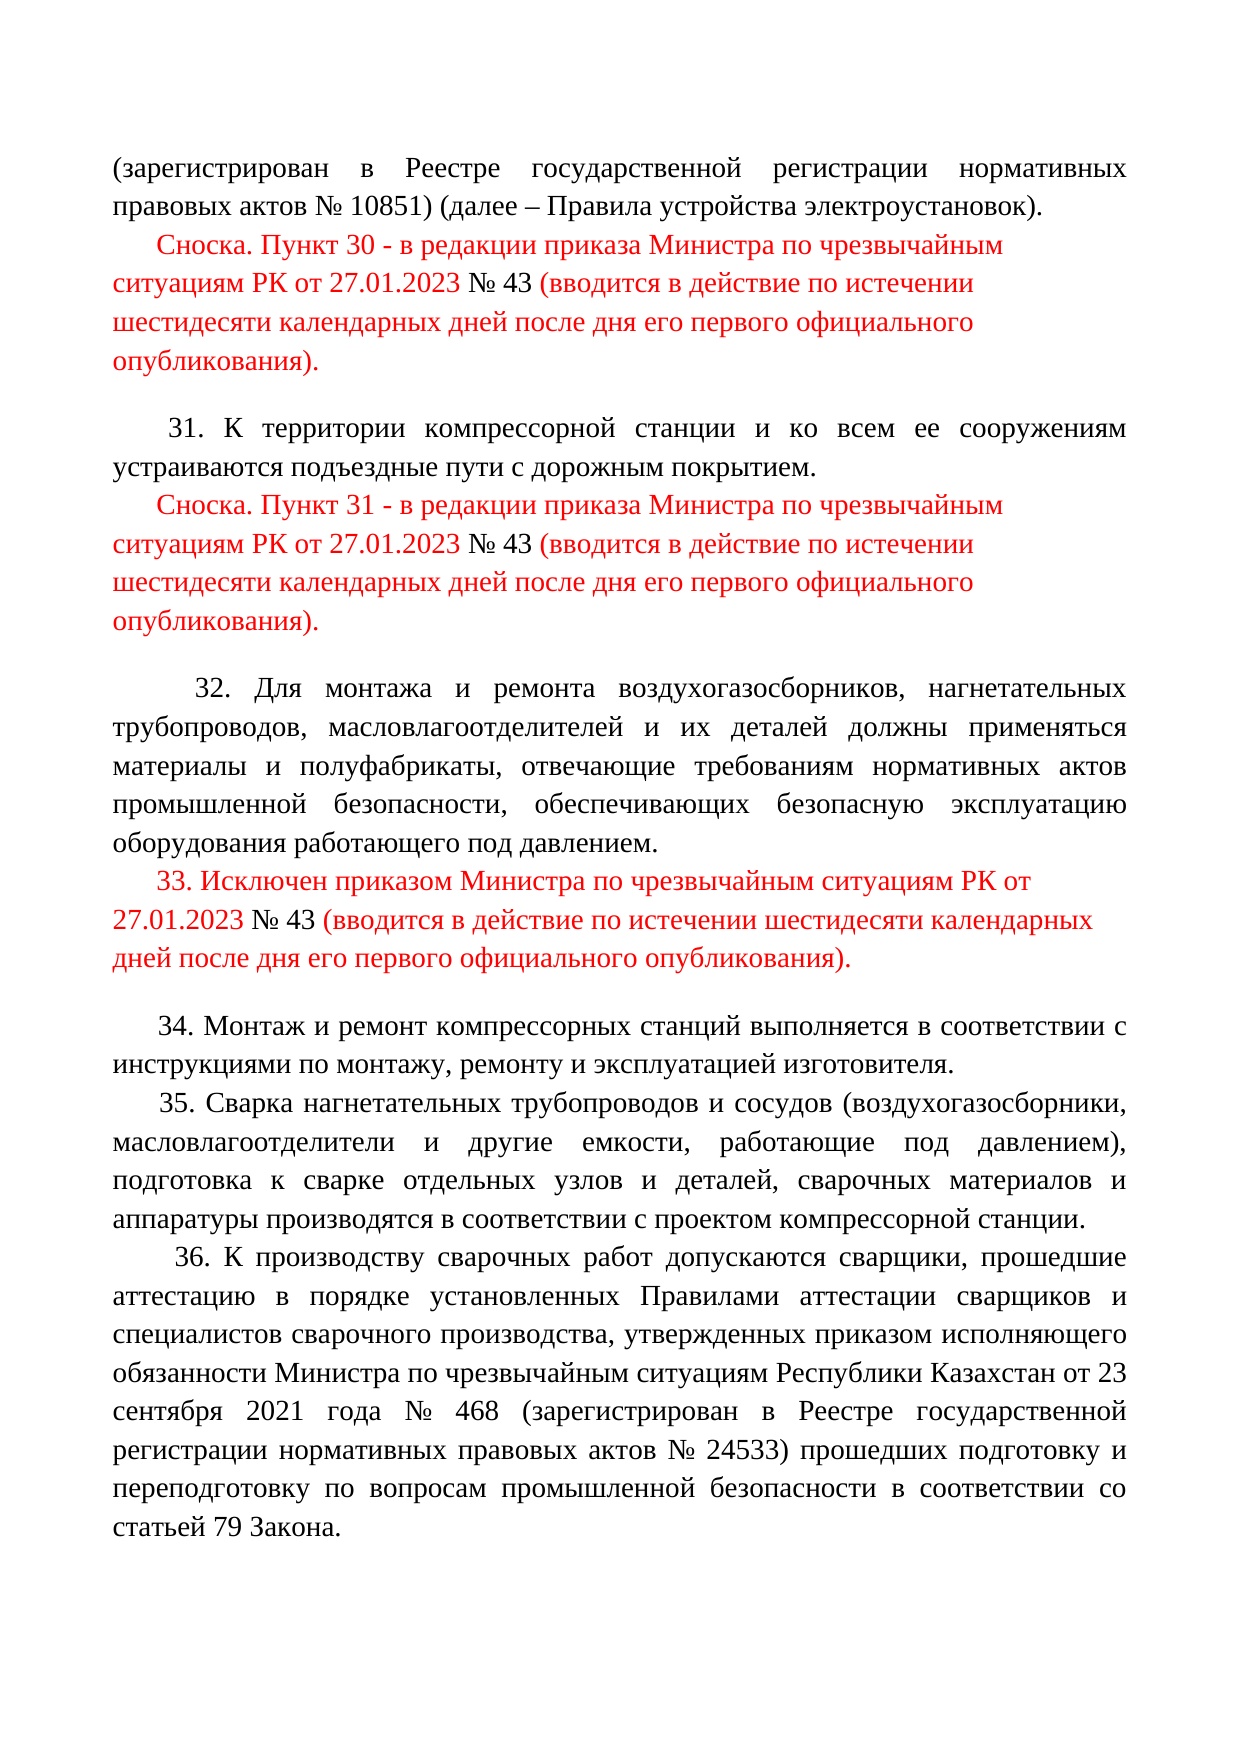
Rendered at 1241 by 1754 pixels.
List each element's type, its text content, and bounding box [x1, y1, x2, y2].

text 31. К территории компрессорной станции и ко всем ее сооружениям устраиваются подъездные пути с дорожным покрытием. [112, 410, 1128, 482]
text Сноска. Пункт 30 - в редакции приказа Министра по чрезвычайным ситуациям РК от 27.01.2023 № 43 (вводится в действие по истечении шестидесяти календарных дней после дня его первого официального опубликования). [112, 227, 1128, 406]
text 35. Сварка нагнетательных трубопроводов и сосудов (воздухогазосборники, масловлагоотделители и другие емкости, работающие под давлением), подготовка к сварке отдельных узлов и деталей, сварочных материалов и аппаратуры производятся в соответствии с проектом компрессорной станции. [112, 1085, 1128, 1234]
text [112, 150, 1128, 222]
text Сноска. Пункт 31 - в редакции приказа Министра по чрезвычайным ситуациям РК от 27.01.2023 № 43 (вводится в действие по истечении шестидесяти календарных дней после дня его первого официального опубликования). [112, 487, 1128, 667]
text 32. Для монтажа и ремонта воздухогазосборников, нагнетательных трубопроводов, масловлагоотделителей и их деталей должны применяться материалы и полуфабрикаты, отвечающие требованиям нормативных актов промышленной безопасности, обеспечивающих безопасную эксплуатацию оборудования работающего под давлением. [112, 671, 1128, 858]
text 34. Монтаж и ремонт компрессорных станций выполняется в соответствии с инструкциями по монтажу, ремонту и эксплуатацией изготовителя. [112, 1008, 1128, 1080]
text 33. Исключен приказом Министра по чрезвычайным ситуациям РК от 27.01.2023 № 43 (вводится в действие по истечении шестидесяти календарных дней после дня его первого официального опубликования). [112, 863, 1128, 1004]
text 36. К производству сварочных работ допускаются сварщики, прошедшие аттестацию в порядке установленных Правилами аттестации сварщиков и специалистов сварочного производства, утвержденных приказом исполняющего обязанности Министра по чрезвычайным ситуациям Республики Казахстан от 23 сентября 2021 года № 468 (зарегистрирован в Реестре государственной регистрации нормативных правовых актов № 24533) прошедших подготовку и переподготовку по вопросам промышленной безопасности в соответствии со статьей 79 Закона. [112, 1239, 1128, 1543]
